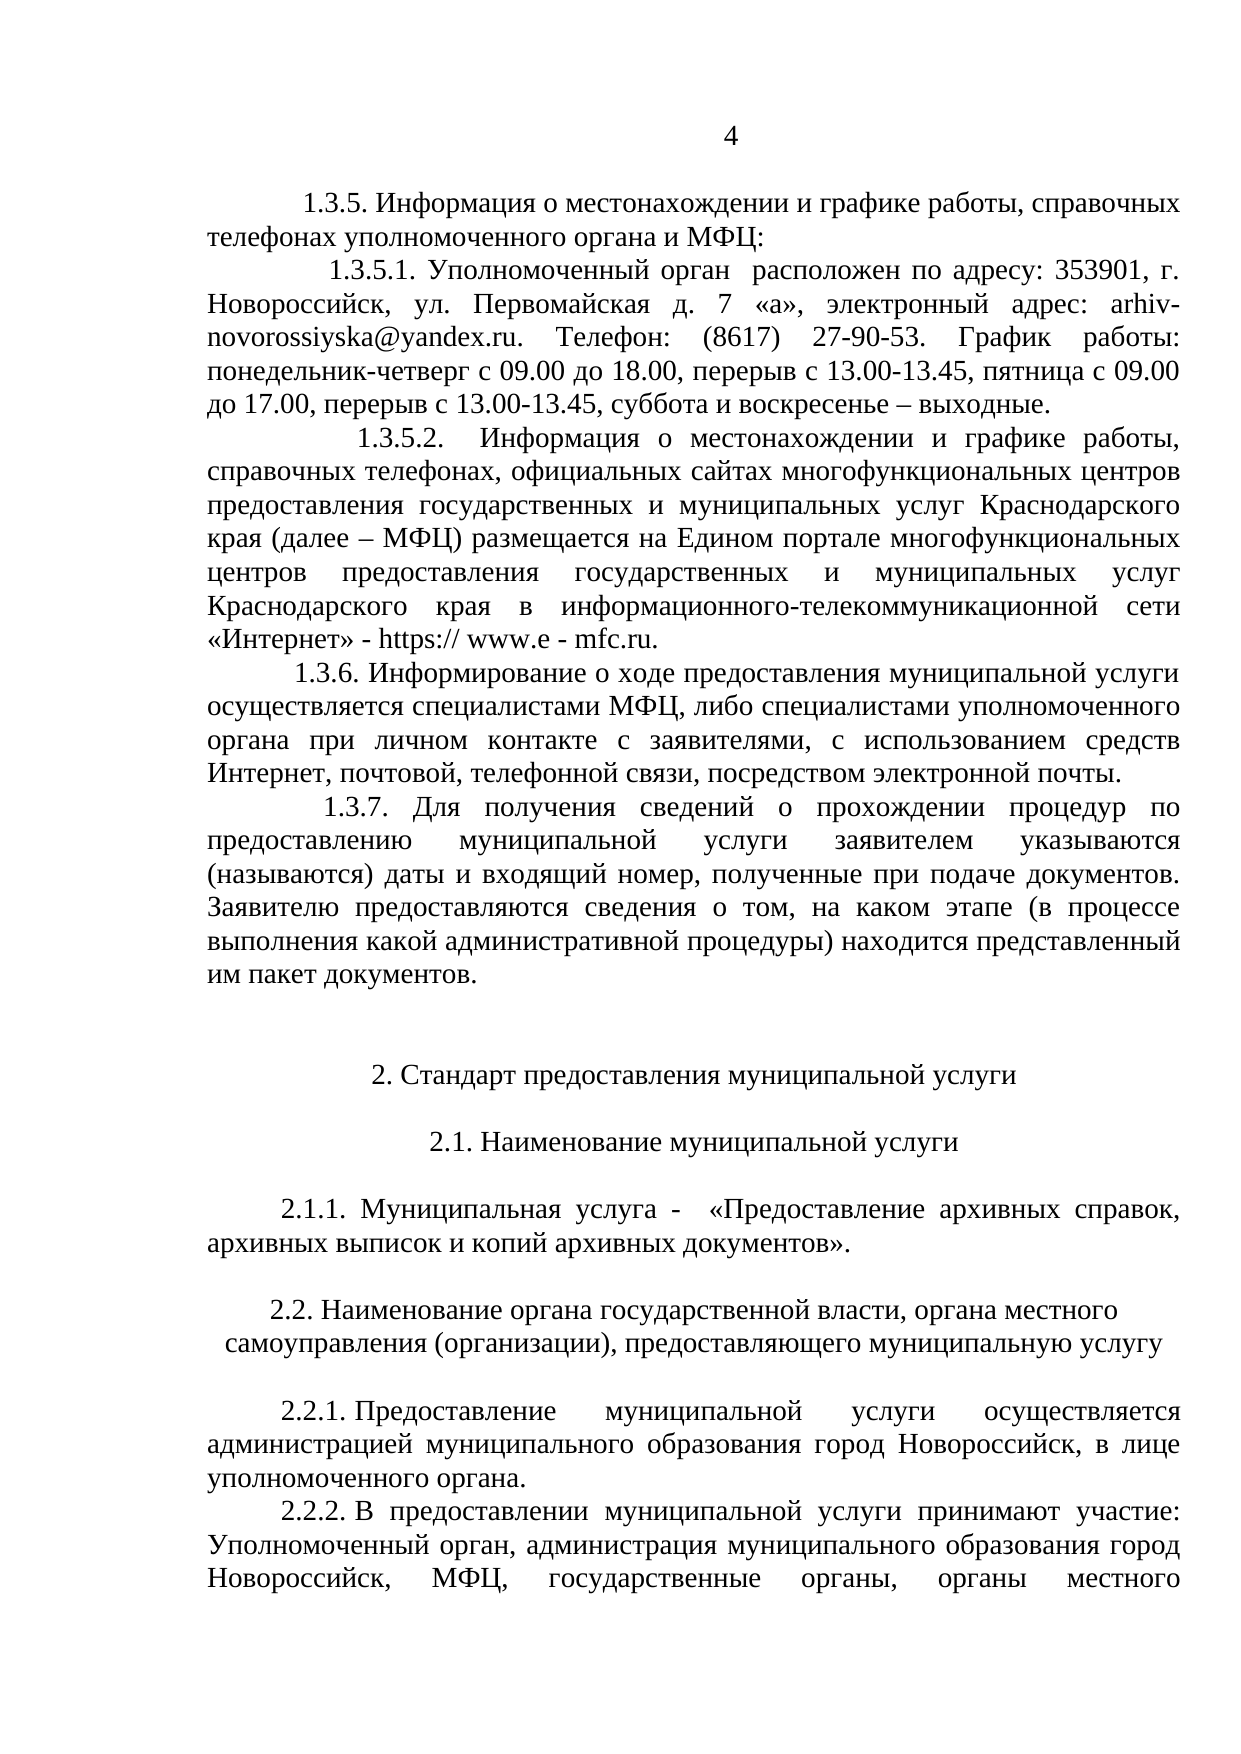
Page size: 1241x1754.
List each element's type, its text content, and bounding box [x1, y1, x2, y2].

text 2.2. Наименование органа государственной власти, органа местного самоуправления (организации), предоставляющего муниципальную услугу [207, 1292, 1181, 1359]
title 4 [207, 118, 1181, 152]
text 2.2.2. В предоставлении муниципальной услуги принимают участие: Уполномоченный орган, администрация муниципального образования город Новороссийск, МФЦ, государственные органы, органы местного самоуправления [207, 1493, 1181, 1627]
text 2.1. Наименование муниципальной услуги [207, 1124, 1181, 1158]
text 1.3.5.2. Информация о местонахождении и графике работы, справочных телефонах, официальных сайтах многофункциональных центров предоставления государственных и муниципальных услуг Краснодарского края (далее – МФЦ) размещается на Едином портале многофункциональных центров предоставления государственных и муниципальных услуг Краснодарского края в информационного-телекоммуникационной сети «Интернет» - https:// www.e - mfc.ru. [207, 420, 1181, 655]
text 2. Стандарт предоставления муниципальной услуги [207, 1057, 1181, 1091]
text 2.2.1. Предоставление муниципальной услуги осуществляется администрацией муниципального образования город Новороссийск, в лице уполномоченного органа. [207, 1393, 1181, 1493]
text 2.1.1. Муниципальная услуга - «Предоставление архивных справок, архивных выписок и копий архивных документов». [207, 1191, 1181, 1258]
text 1.3.5. Информация о местонахождении и графике работы, справочных телефонах уполномоченного органа и МФЦ: [207, 185, 1181, 252]
text 1.3.7. Для получения сведений о прохождении процедур по предоставлению муниципальной услуги заявителем указываются (называются) даты и входящий номер, полученные при подаче документов. Заявителю предоставляются сведения о том, на каком этапе (в процессе выполнения какой административной процедуры) находится представленный им пакет документов. [207, 789, 1181, 990]
text 1.3.5.1. Уполномоченный орган расположен по адресу: 353901, г. Новороссийск, ул. Первомайская д. 7 «а», электронный адрес: arhiv-novorossiyska@yandex.ru. Телефон: (8617) 27-90-53. График работы: понедельник-четверг с 09.00 до 18.00, перерыв с 13.00-13.45, пятница с 09.00 до 17.00, перерыв с 13.00-13.45, суббота и воскресенье – выходные. [207, 252, 1181, 420]
text 1.3.6. Информирование о ходе предоставления муниципальной услуги осуществляется специалистами МФЦ, либо специалистами уполномоченного органа при личном контакте с заявителями, с использованием средств Интернет, почтовой, телефонной связи, посредством электронной почты. [207, 655, 1181, 789]
